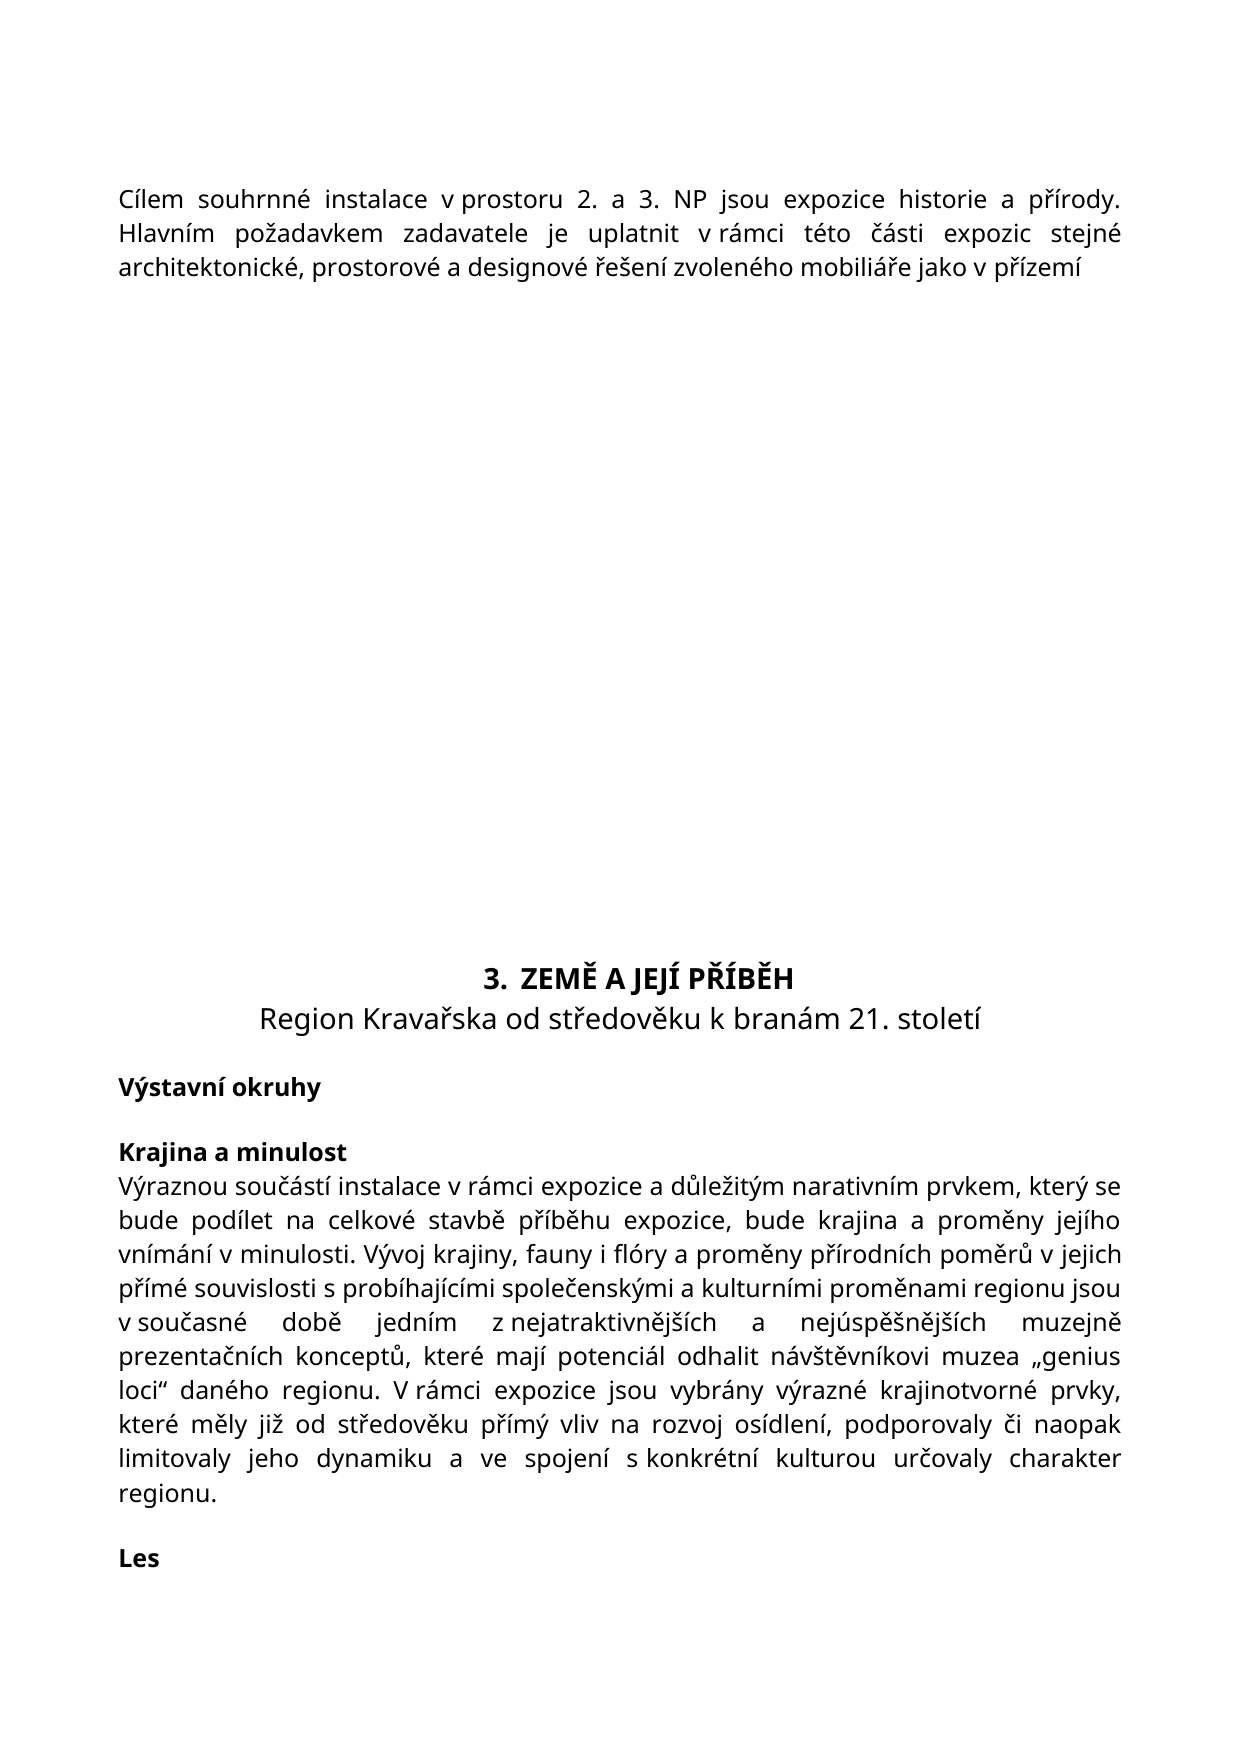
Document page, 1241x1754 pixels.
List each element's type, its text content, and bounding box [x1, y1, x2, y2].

text Cílem souhrnné instalace v prostoru 2. a 3. NP jsou expozice historie a přírody. Hlavním požadavkem zadavatele je uplatnit v rámci této části expozic stejné architektonické, prostorové a designové řešení zvoleného mobiliáře jako v přízemí [118, 182, 1122, 284]
text Krajina a minulost [118, 1134, 1122, 1169]
text Les [118, 1541, 1122, 1574]
text Výstavní okruhy [118, 1069, 1122, 1103]
text Region Kravařska od středověku k branám 21. století [118, 998, 1122, 1038]
list ZEMĚ A JEJÍ PŘÍBĚH [156, 959, 1122, 998]
text Výraznou součástí instalace v rámci expozice a důležitým narativním prvkem, který se bude podílet na celkové stavbě příběhu expozice, bude krajina a proměny jejího vnímání v minulosti. Vývoj krajiny, fauny i flóry a proměny přírodních poměrů v jejich přímé souvislosti s probíhajícími společenskými a kulturními proměnami regionu jsou v současné době jedním z nejatraktivnějších a nejúspěšnějších muzejně prezentačních konceptů, které mají potenciál odhalit návštěvníkovi muzea „genius loci“ daného regionu. V rámci expozice jsou vybrány výrazné krajinotvorné prvky, které měly již od středověku přímý vliv na rozvoj osídlení, podporovaly či naopak limitovaly jeho dynamiku a ve spojení s konkrétní kulturou určovaly charakter regionu. [118, 1169, 1122, 1509]
